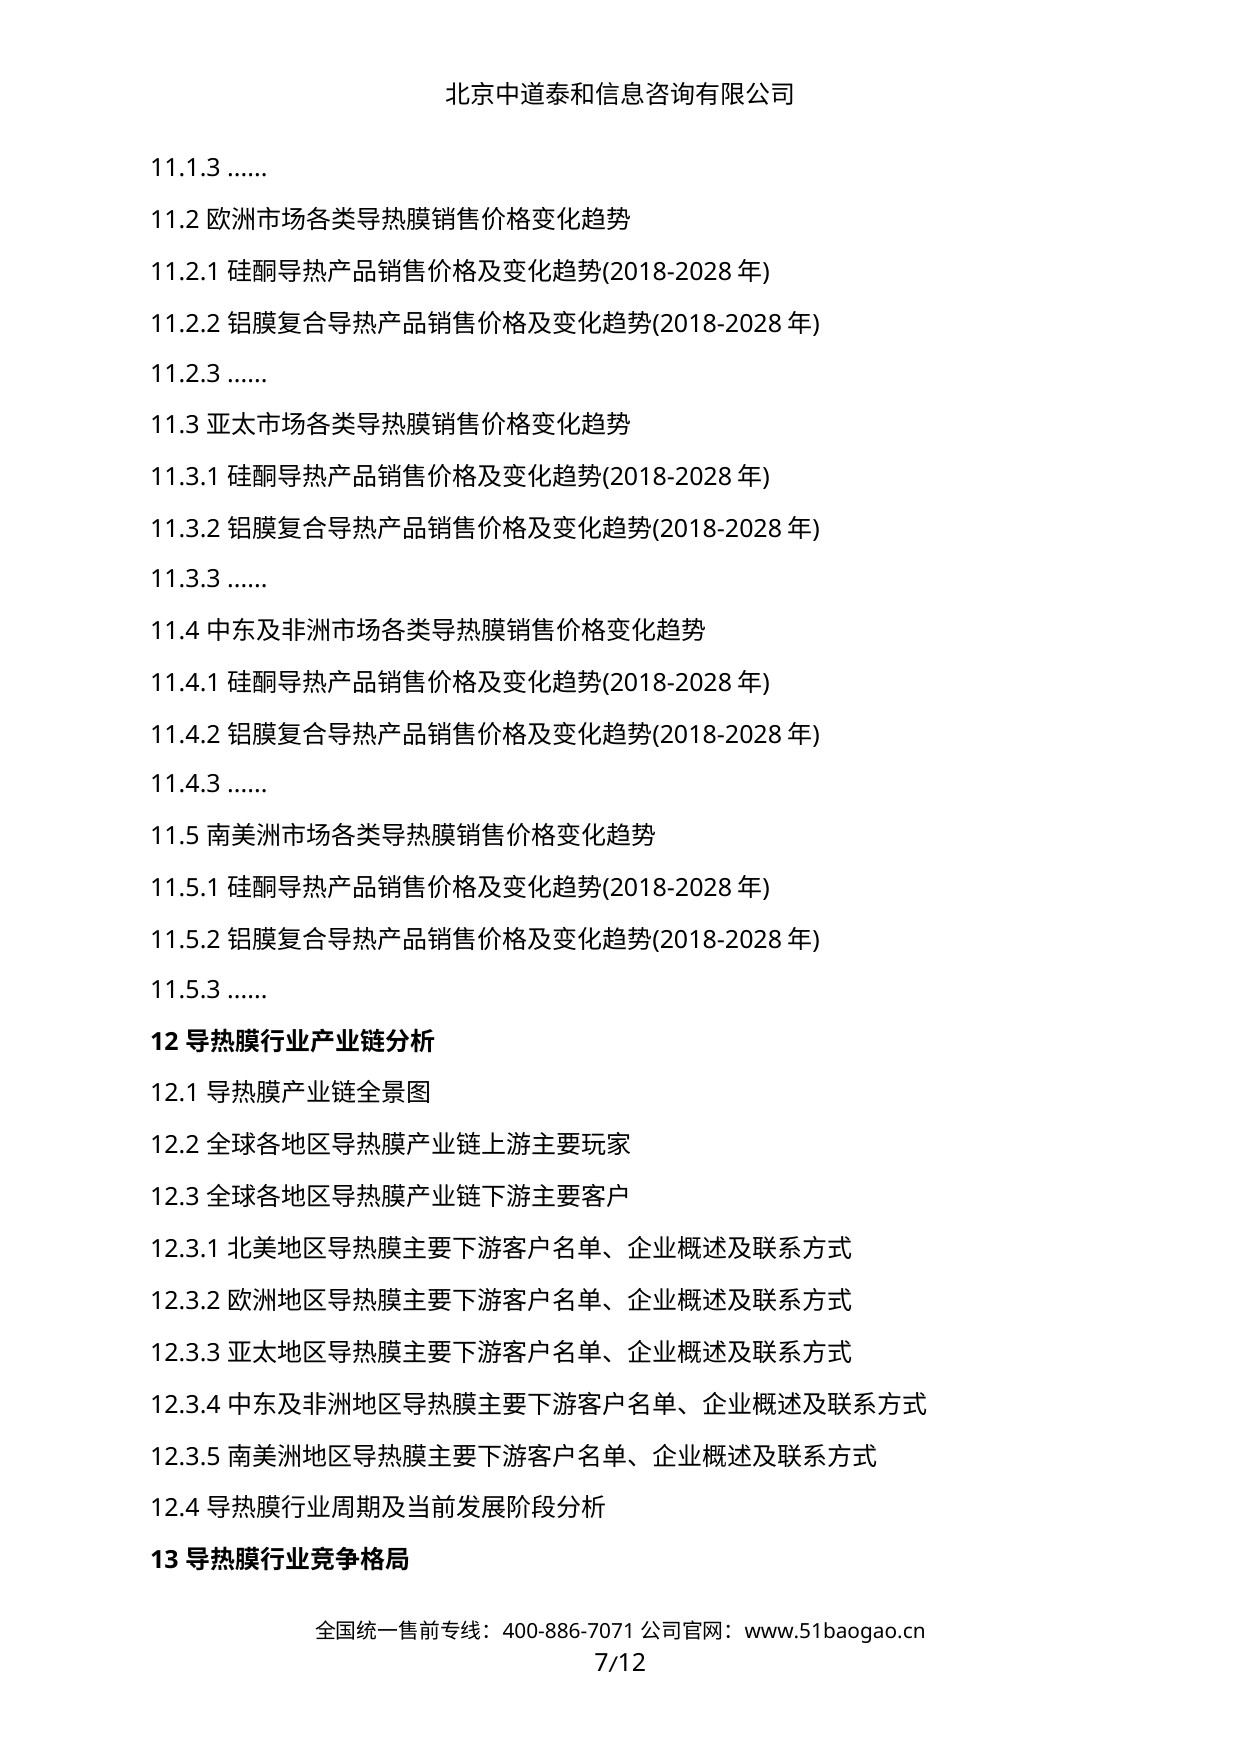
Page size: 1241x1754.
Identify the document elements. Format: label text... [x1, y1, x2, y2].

text 11.3 亚太市场各类导热膜销售价格变化趋势 [150, 405, 1090, 441]
text 11.1.3 ...... [150, 150, 1090, 184]
text 11.2.2 铝膜复合导热产品销售价格及变化趋势(2018-2028年) [150, 303, 1090, 340]
text 11.2.3 ...... [150, 355, 1090, 389]
text 11.3.1 硅酮导热产品销售价格及变化趋势(2018-2028年) [150, 457, 1090, 493]
text 12.3.3 亚太地区导热膜主要下游客户名单、企业概述及联系方式 [150, 1332, 1090, 1368]
text 12 导热膜行业产业链分析 [150, 1021, 1090, 1057]
text 12.3.1 北美地区导热膜主要下游客户名单、企业概述及联系方式 [150, 1228, 1090, 1265]
text 12.3.5 南美洲地区导热膜主要下游客户名单、企业概述及联系方式 [150, 1436, 1090, 1472]
text 13 导热膜行业竞争格局 [150, 1540, 1090, 1576]
text 11.3.2 铝膜复合导热产品销售价格及变化趋势(2018-2028年) [150, 509, 1090, 545]
text 12.3 全球各地区导热膜产业链下游主要客户 [150, 1177, 1090, 1213]
text 11.5.2 铝膜复合导热产品销售价格及变化趋势(2018-2028年) [150, 919, 1090, 956]
text 12.2 全球各地区导热膜产业链上游主要玩家 [150, 1125, 1090, 1161]
text 12.3.4 中东及非洲地区导热膜主要下游客户名单、企业概述及联系方式 [150, 1384, 1090, 1420]
text 11.5 南美洲市场各类导热膜销售价格变化趋势 [150, 816, 1090, 852]
text 11.3.3 ...... [150, 561, 1090, 595]
text 12.1 导热膜产业链全景图 [150, 1073, 1090, 1109]
text 11.4 中东及非洲市场各类导热膜销售价格变化趋势 [150, 610, 1090, 647]
text 11.2 欧洲市场各类导热膜销售价格变化趋势 [150, 200, 1090, 236]
text 12.4 导热膜行业周期及当前发展阶段分析 [150, 1488, 1090, 1524]
text 12.3.2 欧洲地区导热膜主要下游客户名单、企业概述及联系方式 [150, 1280, 1090, 1317]
text 11.4.2 铝膜复合导热产品销售价格及变化趋势(2018-2028年) [150, 714, 1090, 750]
text 11.4.1 硅酮导热产品销售价格及变化趋势(2018-2028年) [150, 662, 1090, 698]
text 11.2.1 硅酮导热产品销售价格及变化趋势(2018-2028年) [150, 252, 1090, 288]
text 11.5.3 ...... [150, 971, 1090, 1005]
text 11.5.1 硅酮导热产品销售价格及变化趋势(2018-2028年) [150, 867, 1090, 904]
text 11.4.3 ...... [150, 766, 1090, 800]
